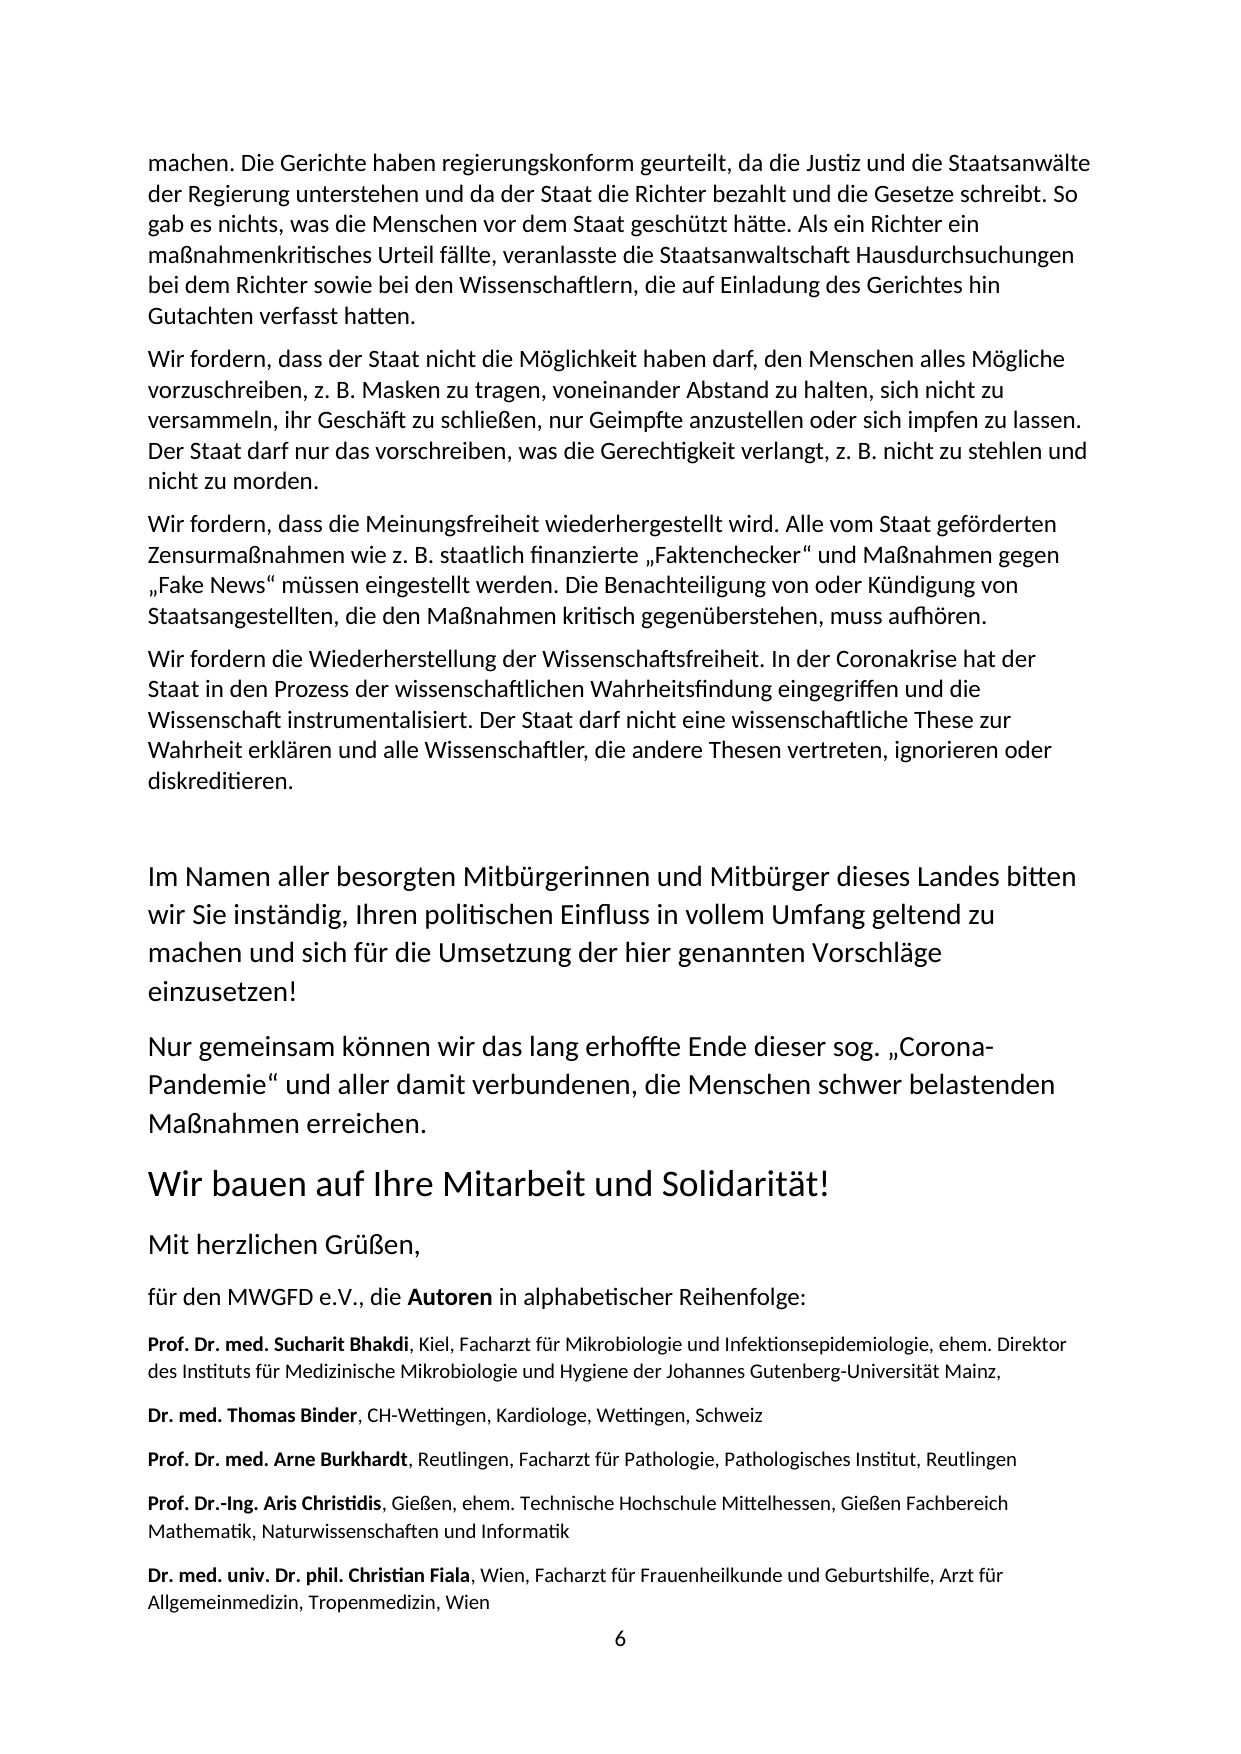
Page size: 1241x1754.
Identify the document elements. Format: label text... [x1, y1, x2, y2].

text Nur gemeinsam können wir das lang erhoffte Ende dieser sog. „Corona-Pandemie“ und aller damit verbundenen, die Menschen schwer belastenden Maßnahmen erreichen. [148, 1028, 1093, 1141]
text Prof. Dr. med. Sucharit Bhakdi, Kiel, Facharzt für Mikrobiologie und Infektionsepidemiologie, ehem. Direktor des Instituts für Medizinische Mikrobiologie und Hygiene der Johannes Gutenberg-Universität Mainz, [148, 1331, 1093, 1384]
text Wir fordern, dass die Meinungsfreiheit wiederhergestellt wird. Alle vom Staat geförderten Zensurmaßnahmen wie z. B. staatlich finanzierte „Faktenchecker“ und Maßnahmen gegen „Fake News“ müssen eingestellt werden. Die Benachteiligung von oder Kündigung von Staatsangestellten, die den Maßnahmen kritisch gegenüberstehen, muss aufhören. [148, 508, 1093, 630]
text Dr. med. Thomas Binder, CH-Wettingen, Kardiologe, Wettingen, Schweiz [148, 1402, 1093, 1428]
text Im Namen aller besorgten Mitbürgerinnen und Mitbürger dieses Landes bitten wir Sie inständig, Ihren politischen Einfluss in vollem Umfang geltend zu machen und sich für die Umsetzung der hier genannten Vorschläge einzusetzen! [148, 858, 1093, 1008]
text Wir fordern die Wiederherstellung der Wissenschaftsfreiheit. In der Coronakrise hat der Staat in den Prozess der wissenschaftlichen Wahrheitsfindung eingegriffen und die Wissenschaft instrumentalisiert. Der Staat darf nicht eine wissenschaftliche These zur Wahrheit erklären und alle Wissenschaftler, die andere Thesen vertreten, ignorieren oder diskreditieren. [148, 643, 1093, 796]
text Wir bauen auf Ihre Mitarbeit und Solidarität! [148, 1160, 1093, 1206]
text Wir fordern, dass der Staat nicht die Möglichkeit haben darf, den Menschen alles Mögliche vorzuschreiben, z. B. Masken zu tragen, voneinander Abstand zu halten, sich nicht zu versammeln, ihr Geschäft zu schließen, nur Geimpfte anzustellen oder sich impfen zu lassen. Der Staat darf nur das vorschreiben, was die Gerechtigkeit verlangt, z. B. nicht zu stehlen und nicht zu morden. [148, 343, 1093, 496]
text Prof. Dr.-Ing. Aris Christidis, Gießen, ehem. Technische Hochschule Mittelhessen, Gießen Fachbereich Mathematik, Naturwissenschaften und Informatik [148, 1490, 1093, 1543]
text für den MWGFD e.V., die Autoren in alphabetischer Reihenfolge: [148, 1281, 1093, 1312]
text Dr. med. univ. Dr. phil. Christian Fiala, Wien, Facharzt für Frauenheilkunde und Geburtshilfe, Arzt für Allgemeinmedizin, Tropenmedizin, Wien [148, 1562, 1093, 1615]
text Prof. Dr. med. Arne Burkhardt, Reutlingen, Facharzt für Pathologie, Pathologisches Institut, Reutlingen [148, 1446, 1093, 1472]
text Mit herzlichen Grüßen, [148, 1226, 1093, 1262]
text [148, 148, 1093, 331]
